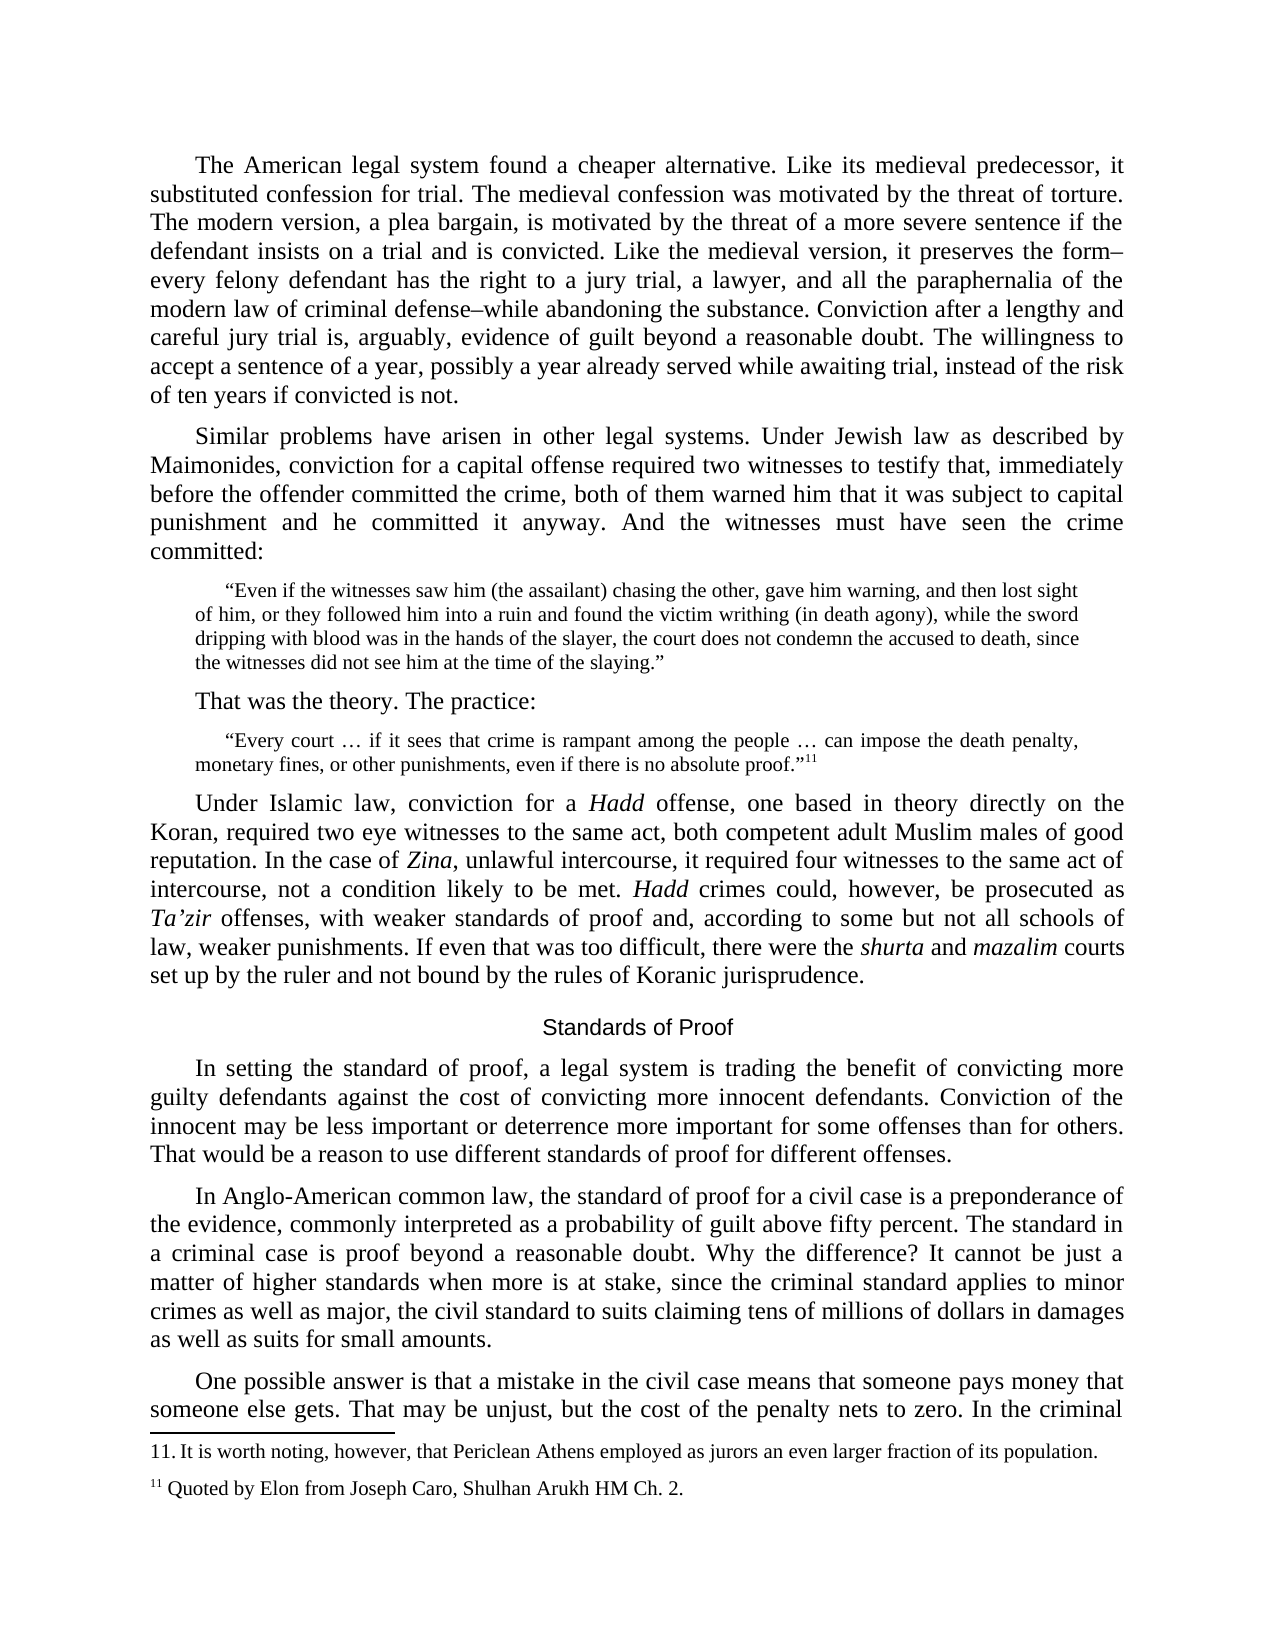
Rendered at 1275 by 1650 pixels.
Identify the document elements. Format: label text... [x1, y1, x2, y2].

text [150, 1366, 1125, 1423]
subtitle Standards of Proof [150, 1014, 1125, 1041]
text In Anglo-American common law, the standard of proof for a civil case is a preponderance of the evidence, commonly interpreted as a probability of guilt above fifty percent. The standard in a criminal case is proof beyond a reasonable doubt. Why the difference? It cannot be just a matter of higher standards when more is at stake, since the criminal standard applies to minor crimes as well as major, the civil standard to suits claiming tens of millions of dollars in damages as well as suits for small amounts. [150, 1181, 1125, 1353]
text Under Islamic law, conviction for a Hadd offense, one based in theory directly on the Koran, required two eye witnesses to the same act, both competent adult Muslim males of good reputation. In the case of Zina, unlawful intercourse, it required four witnesses to the same act of intercourse, not a condition likely to be met. Hadd crimes could, however, be prosecuted as Ta’zir offenses, with weaker standards of proof and, according to some but not all schools of law, weaker punishments. If even that was too difficult, there were the shurta and mazalim courts set up by the ruler and not bound by the rules of Koranic jurisprudence. [150, 788, 1125, 989]
text That was the theory. The practice: [150, 686, 1125, 715]
text Similar problems have arisen in other legal systems. Under Jewish law as described by Maimonides, conviction for a capital offense required two witnesses to testify that, immediately before the offender committed the crime, both of them warned him that it was subject to capital punishment and he committed it anyway. And the witnesses must have seen the crime committed: [150, 421, 1125, 565]
text “Every court … if it sees that crime is rampant among the people … can impose the death penalty, monetary fines, or other punishments, even if there is no absolute proof.” [195, 727, 1080, 776]
text In setting the standard of proof, a legal system is trading the benefit of convicting more guilty defendants against the cost of convicting more innocent defendants. Conviction of the innocent may be less important or deterrence more important for some offenses than for others. That would be a reason to use different standards of proof for different offenses. [150, 1053, 1125, 1168]
text “Even if the witnesses saw him (the assailant) chasing the other, gave him warning, and then lost sight of him, or they followed him into a ruin and found the victim writhing (in death agony), while the sword dripping with blood was in the hands of the slayer, the court does not condemn the accused to death, since the witnesses did not see him at the time of the slaying.” [195, 577, 1080, 674]
text The American legal system found a cheaper alternative. Like its medieval predecessor, it substituted confession for trial. The medieval confession was motivated by the threat of torture. The modern version, a plea bargain, is motivated by the threat of a more severe sentence if the defendant insists on a trial and is convicted. Like the medieval version, it preserves the form–every felony defendant has the right to a jury trial, a lawyer, and all the paraphernalia of the modern law of criminal defense–while abandoning the substance. Conviction after a lengthy and careful jury trial is, arguably, evidence of guilt beyond a reasonable doubt. The willingness to accept a sentence of a year, possibly a year already served while awaiting trial, instead of the risk of ten years if convicted is not. [150, 150, 1125, 409]
